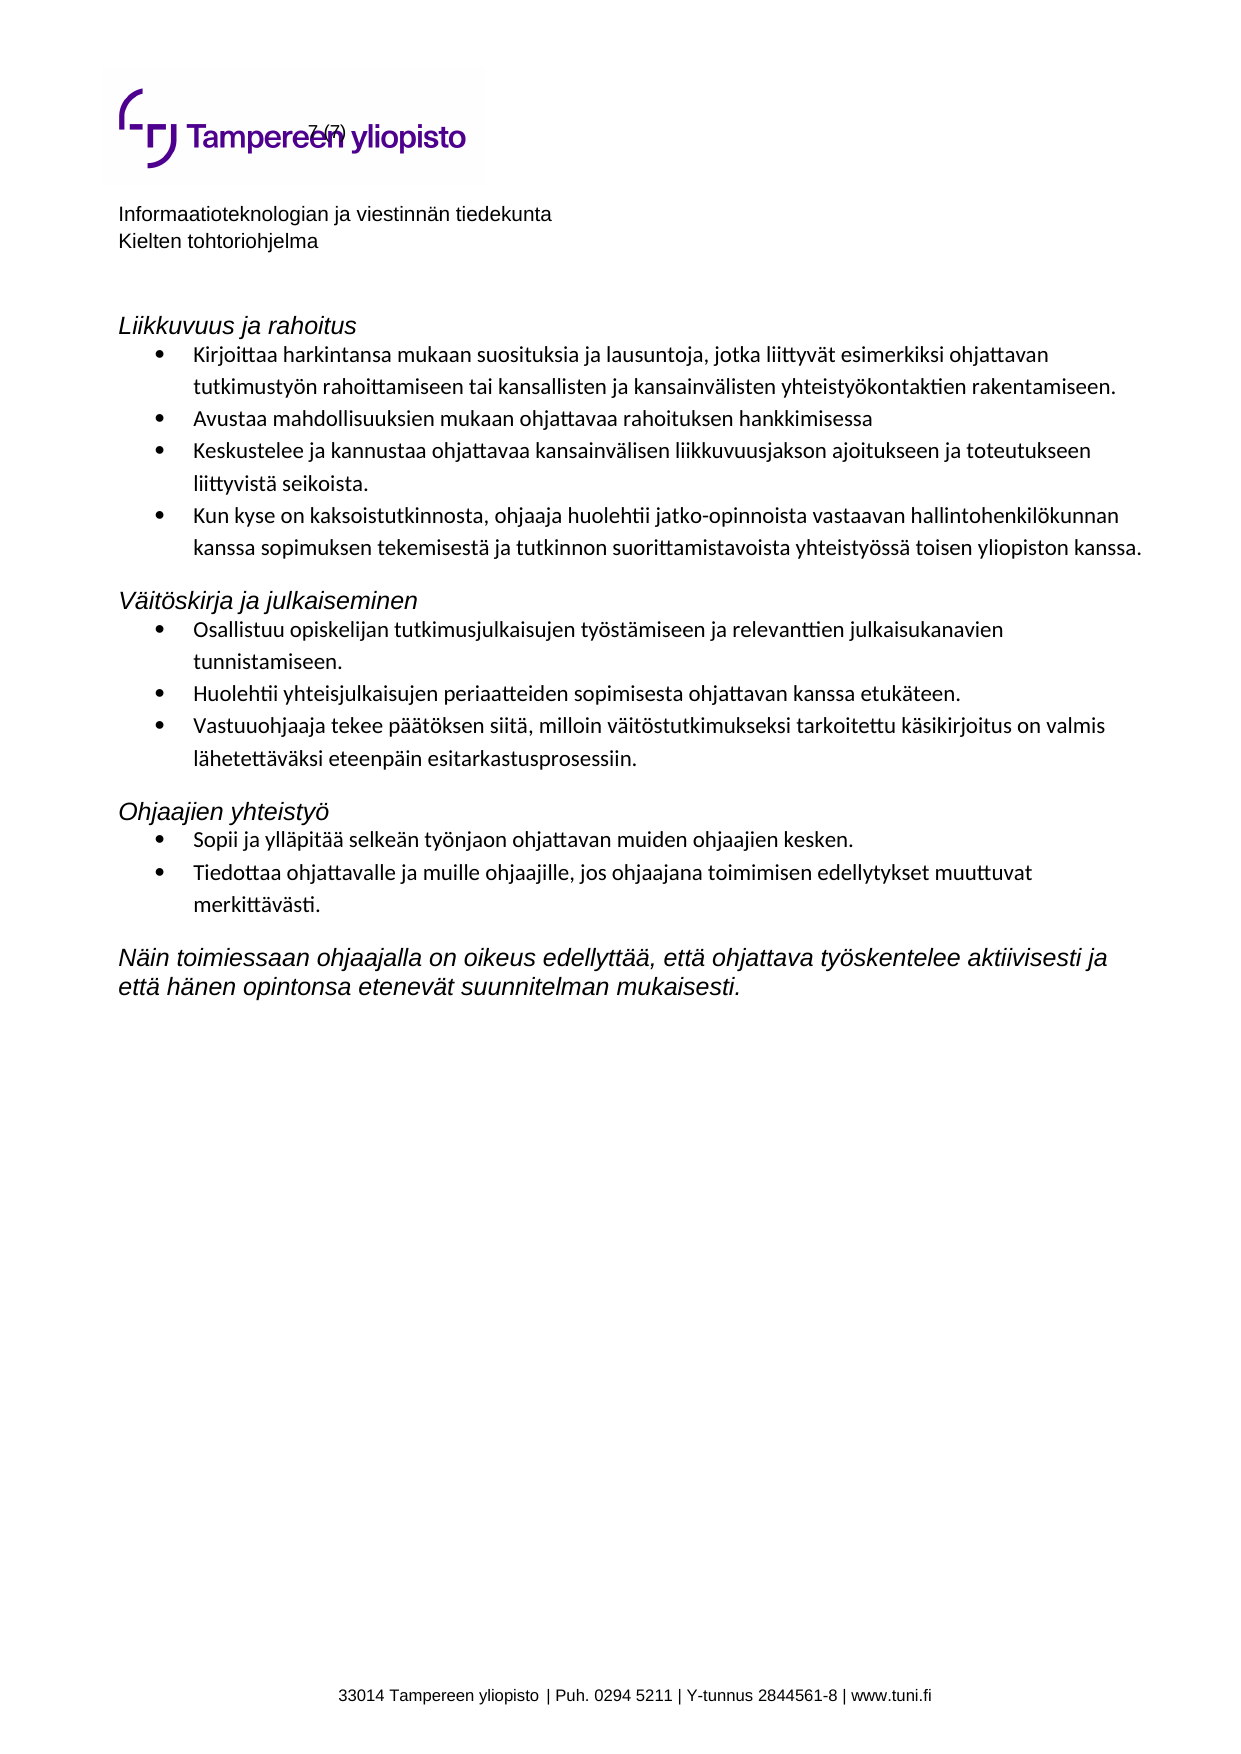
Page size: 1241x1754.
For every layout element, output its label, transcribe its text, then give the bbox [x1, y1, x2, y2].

text Liikkuvuus ja rahoitus [118, 311, 1152, 340]
text Näin toimiessaan ohjaajalla on oikeus edellyttää, että ohjattava työskentelee aktiivisesti ja että hänen opintonsa etenevät suunnitelman mukaisesti. [118, 943, 1152, 1000]
text Ohjaajien yhteistyö [118, 797, 1152, 826]
list Kirjoittaa harkintansa mukaan suosituksia ja lausuntoja, jotka liittyvät esimerkiksi ohjattavan tutkimustyön rahoittamiseen tai kansallisten ja kansainvälisten yhteistyökontaktien rakentamiseen. [156, 340, 1152, 400]
picture [101, 67, 486, 186]
list Osallistuu opiskelijan tutkimusjulkaisujen työstämiseen ja relevanttien julkaisukanavien tunnistamiseen. [156, 615, 1152, 675]
list Kun kyse on kaksoistutkinnosta, ohjaaja huolehtii jatko-opinnoista vastaavan hallintohenkilökunnan kanssa sopimuksen tekemisestä ja tutkinnon suorittamistavoista yhteistyössä toisen yliopiston kanssa. [156, 501, 1152, 561]
list Huolehtii yhteisjulkaisujen periaatteiden sopimisesta ohjattavan kanssa etukäteen. [156, 679, 1152, 707]
list Avustaa mahdollisuuksien mukaan ohjattavaa rahoituksen hankkimisessa [156, 404, 1152, 432]
list Tiedottaa ohjattavalle ja muille ohjaajille, jos ohjaajana toimimisen edellytykset muuttuvat merkittävästi. [156, 858, 1152, 918]
list Keskustelee ja kannustaa ohjattavaa kansainvälisen liikkuvuusjakson ajoitukseen ja toteutukseen liittyvistä seikoista. [156, 437, 1152, 497]
text Väitöskirja ja julkaiseminen [118, 586, 1152, 615]
list Vastuuohjaaja tekee päätöksen siitä, milloin väitöstutkimukseksi tarkoitettu käsikirjoitus on valmis lähetettäväksi eteenpäin esitarkastusprosessiin. [156, 712, 1152, 772]
list Sopii ja ylläpitää selkeän työnjaon ohjattavan muiden ohjaajien kesken. [156, 826, 1152, 853]
